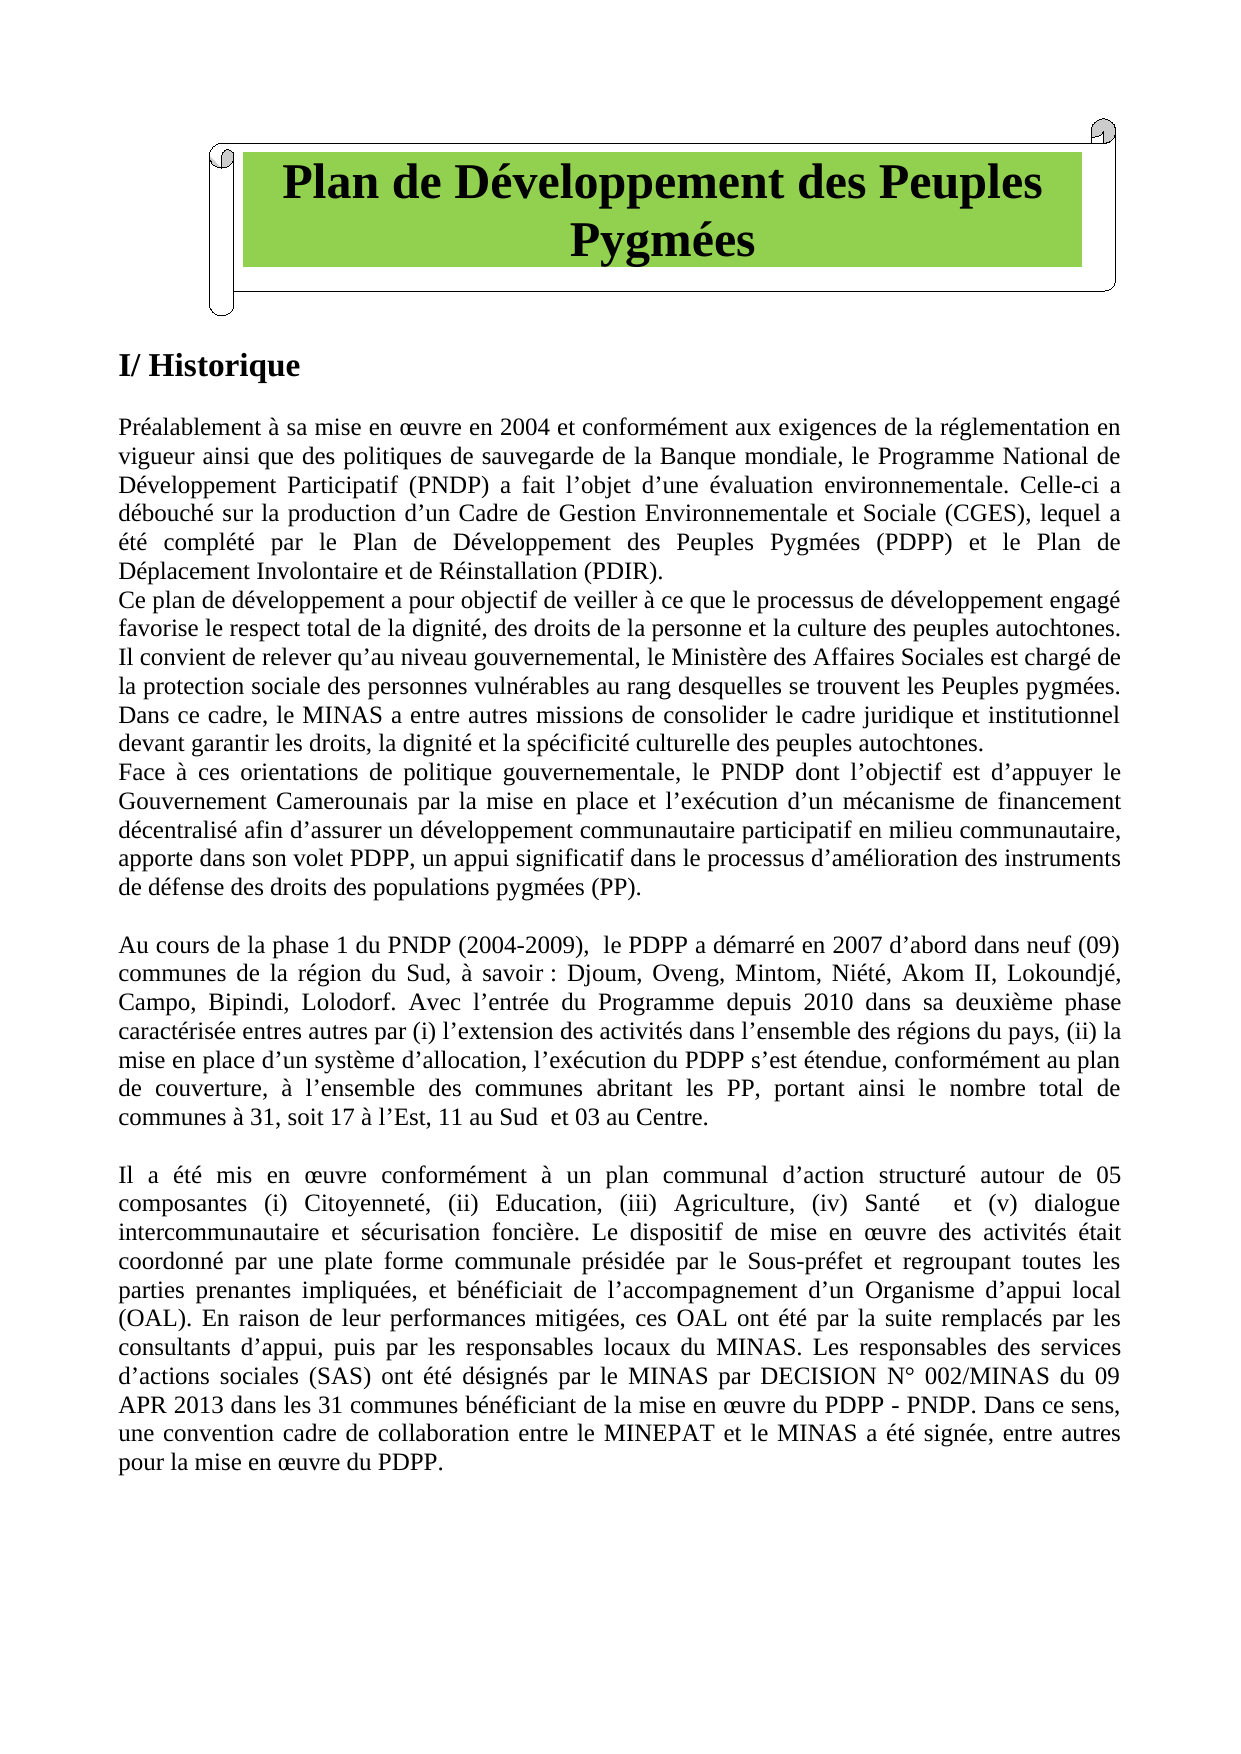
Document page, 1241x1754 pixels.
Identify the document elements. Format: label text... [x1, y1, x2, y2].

text Face à ces orientations de politique gouvernementale, le PNDP dont l’objectif est d’appuyer le Gouvernement Camerounais par la mise en place et l’exécution d’un mécanisme de financement décentralisé afin d’assurer un développement communautaire participatif en milieu communautaire, apporte dans son volet PDPP, un appui significatif dans le processus d’amélioration des instruments de défense des droits des populations pygmées (PP). [118, 757, 1122, 901]
text Préalablement à sa mise en œuvre en 2004 et conformément aux exigences de la réglementation en vigueur ainsi que des politiques de sauvegarde de la Banque mondiale, le Programme National de Développement Participatif (PNDP) a fait l’objet d’une évaluation environnementale. Celle-ci a débouché sur la production d’un Cadre de Gestion Environnementale et Sociale (CGES), lequel a été complété par le Plan de Développement des Peuples Pygmées (PDPP) et le Plan de Déplacement Involontaire et de Réinstallation (PDIR). [118, 412, 1122, 585]
text I/ Historique [118, 345, 1122, 383]
text Il a été mis en œuvre conformément à un plan communal d’action structuré autour de 05 composantes (i) Citoyenneté, (ii) Education, (iii) Agriculture, (iv) Santé et (v) dialogue intercommunautaire et sécurisation foncière. Le dispositif de mise en œuvre des activités était coordonné par une plate forme communale présidée par le Sous-préfet et regroupant toutes les parties prenantes impliquées, et bénéficiait de l’accompagnement d’un Organisme d’appui local (OAL). En raison de leur performances mitigées, ces OAL ont été par la suite remplacés par les consultants d’appui, puis par les responsables locaux du MINAS. Les responsables des services d’actions sociales (SAS) ont été désignés par le MINAS par DECISION N° 002/MINAS du 09 APR 2013 dans les 31 communes bénéficiant de la mise en œuvre du PDPP - PNDP. Dans ce sens, une convention cadre de collaboration entre le MINEPAT et le MINAS a été signée, entre autres pour la mise en œuvre du PDPP. [118, 1160, 1122, 1476]
text Au cours de la phase 1 du PNDP (2004-2009), le PDPP a démarré en 2007 d’abord dans neuf (09) communes de la région du Sud, à savoir : Djoum, Oveng, Mintom, Niété, Akom II, Lokoundjé, Campo, Bipindi, Lolodorf. Avec l’entrée du Programme depuis 2010 dans sa deuxième phase caractérisée entres autres par (i) l’extension des activités dans l’ensemble des régions du pays, (ii) la mise en place d’un système d’allocation, l’exécution du PDPP s’est étendue, conformément au plan de couverture, à l’ensemble des communes abritant les PP, portant ainsi le nombre total de communes à 31, soit 17 à l’Est, 11 au Sud et 03 au Centre. [118, 930, 1122, 1131]
text Ce plan de développement a pour objectif de veiller à ce que le processus de développement engagé favorise le respect total de la dignité, des droits de la personne et la culture des peuples autochtones. Il convient de relever qu’au niveau gouvernemental, le Ministère des Affaires Sociales est chargé de la protection sociale des personnes vulnérables au rang desquelles se trouvent les Peuples pygmées. Dans ce cadre, le MINAS a entre autres missions de consolider le cadre juridique et institutionnel devant garantir les droits, la dignité et la spécificité culturelle des peuples autochtones. [118, 585, 1122, 757]
